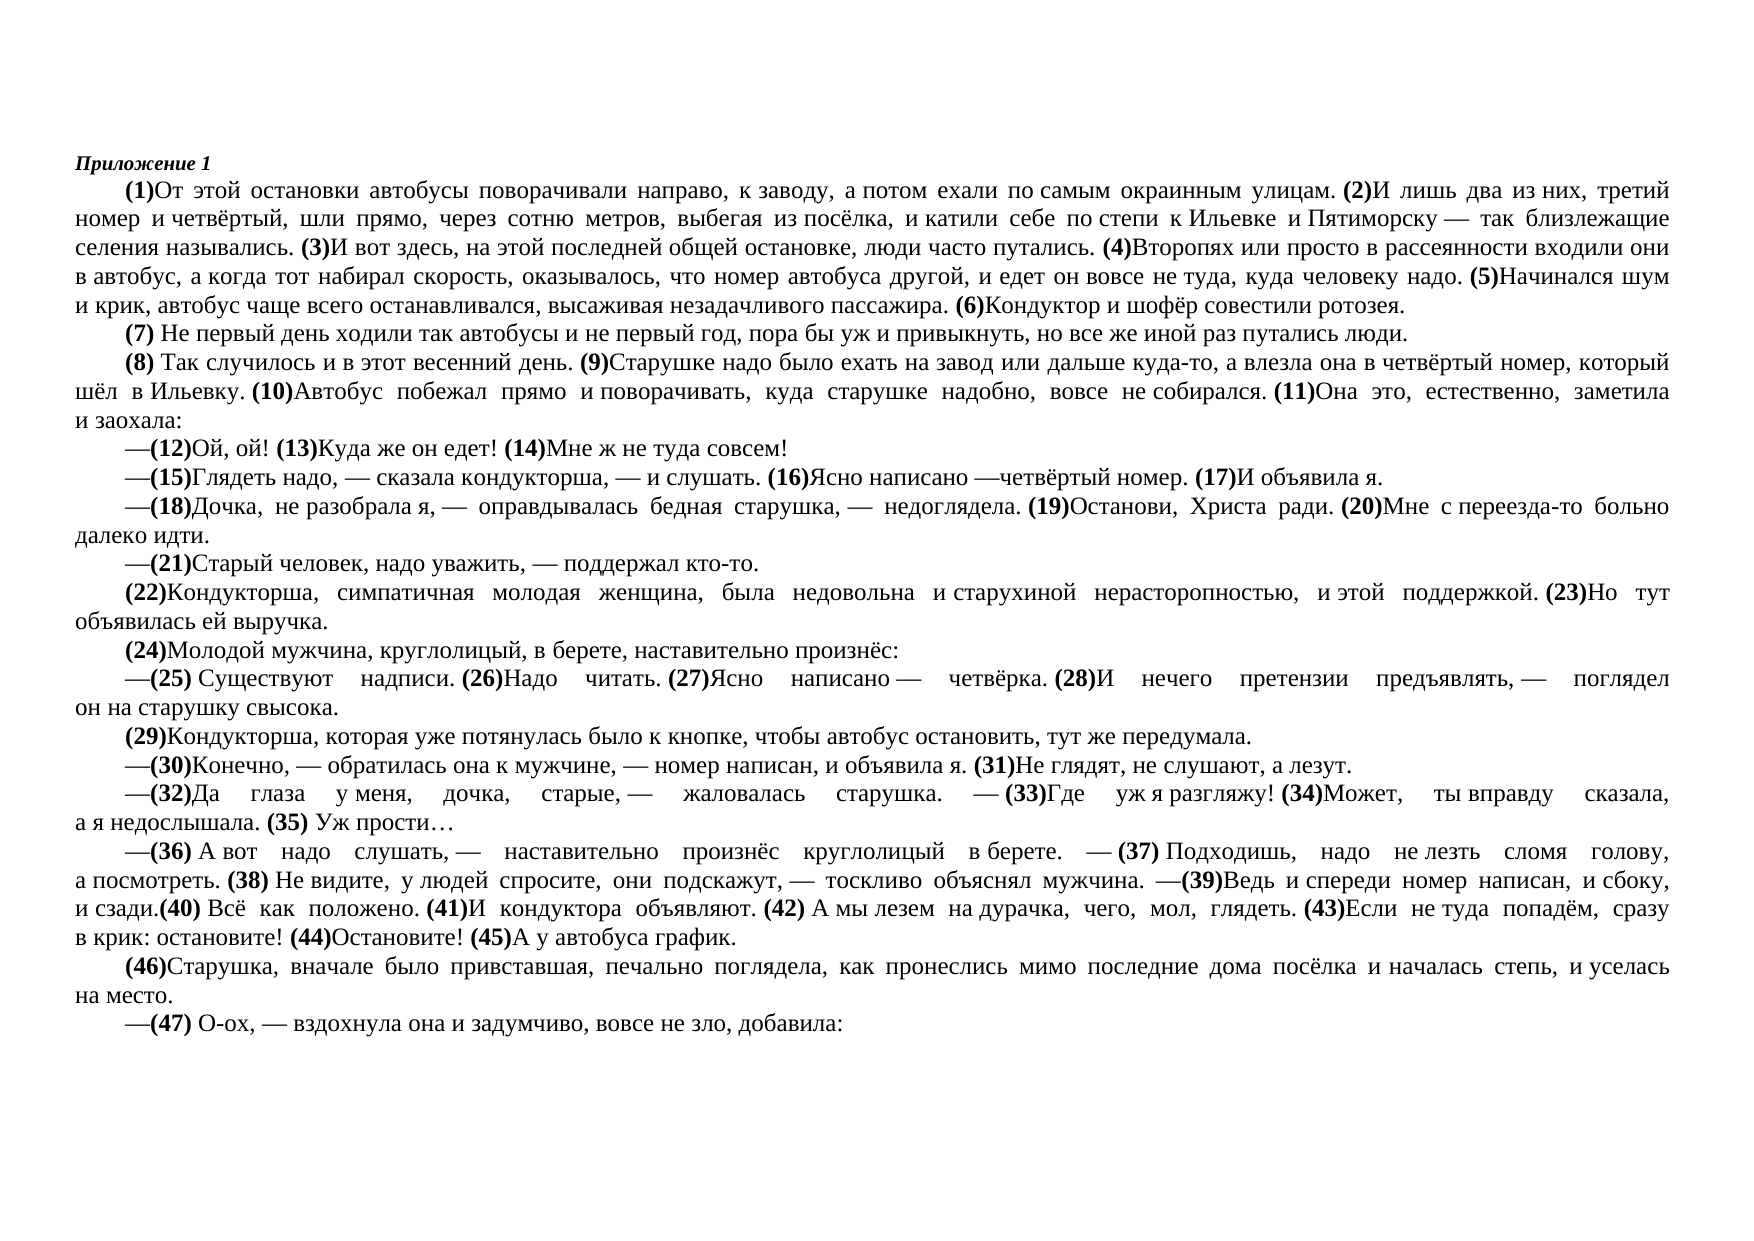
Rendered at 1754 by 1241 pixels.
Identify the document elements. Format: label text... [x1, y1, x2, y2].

text Приложение 1 [75, 151, 1679, 175]
text (1)От этой остановки автобусы поворачивали направо, к заводу, а потом ехали по самым окраинным улицам. (2)И лишь два из них, третий номер и четвёртый, шли прямо, через сотню метров, выбегая из посёлка, и катили себе по степи к Ильевке и Пятиморску — так близлежащие селения назывались. (3)И вот здесь, на этой последней общей остановке, люди часто путались. (4)Второпях или просто в рассеянности входили они в автобус, а когда тот набирал скорость, оказывалось, что номер автобуса другой, и едет он вовсе не туда, куда человеку надо. (5)Начинался шум и крик, автобус чаще всего останавливался, высаживая незадачливого пассажира. (6)Кондуктор и шофёр совестили ротозея. [75, 175, 1670, 318]
text —(30)Конечно, — обратилась она к мужчине, — номер написан, и объявила я. (31)Не глядят, не слушают, а лезут. [75, 750, 1670, 778]
text —(25) Существуют надписи. (26)Надо читать. (27)Ясно написано — четвёрка. (28)И нечего претензии предъявлять, — поглядел он на старушку свысока. [75, 663, 1670, 721]
text (7) Не первый день ходили так автобусы и не первый год, пора бы уж и привыкнуть, но все же иной раз путались люди. [75, 318, 1670, 347]
text (46)Старушка, вначале было привставшая, печально поглядела, как пронеслись мимо последние дома посёлка и началась степь, и уселась на место. [75, 951, 1670, 1008]
text —(36) А вот надо слушать, — наставительно произнёс круглолицый в берете. — (37) Подходишь, надо не лезть сломя голову, а посмотреть. (38) Не видите, у людей спросите, они подскажут, — тоскливо объяснял мужчина. —(39)Ведь и спереди номер написан, и сбоку, и сзади.(40) Всё как положено. (41)И кондуктора объявляют. (42) А мы лезем на дурачка, чего, мол, глядеть. (43)Если не туда попадём, сразу в крик: остановите! (44)Остановите! (45)А у автобуса график. [75, 836, 1670, 951]
text —(47) О-ох, — вздохнула она и задумчиво, вовсе не зло, добавила: [75, 1008, 1670, 1037]
text —(32)Да глаза у меня, дочка, старые, — жаловалась старушка. — (33)Где уж я разгляжу! (34)Может, ты вправду сказала, а я недослышала. (35) Уж прости… [75, 778, 1670, 836]
text —(21)Старый человек, надо уважить, — поддержал кто-то. [75, 548, 1670, 577]
text (24)Молодой мужчина, круглолицый, в берете, наставительно произнёс: [75, 635, 1670, 663]
text (29)Кондукторша, которая уже потянулась было к кнопке, чтобы автобус остановить, тут же передумала. [75, 721, 1670, 750]
text —(15)Глядеть надо, — сказала кондукторша, — и слушать. (16)Ясно написано —четвёртый номер. (17)И объявила я. [75, 462, 1670, 491]
text (8) Так случилось и в этот весенний день. (9)Старушке надо было ехать на завод или дальше куда-то, а влезла она в четвёртый номер, который шёл в Ильевку. (10)Автобус побежал прямо и поворачивать, куда старушке надобно, вовсе не собирался. (11)Она это, естественно, заметила и заохала: [75, 347, 1670, 433]
text —(12)Ой, ой! (13)Куда же он едет! (14)Мне ж не туда совсем! [75, 433, 1670, 462]
text —(18)Дочка, не разобрала я, — оправдывалась бедная старушка, — недоглядела. (19)Останови, Христа ради. (20)Мне с переезда-то больно далеко идти. [75, 491, 1670, 548]
text (22)Кондукторша, симпатичная молодая женщина, была недовольна и старухиной нерасторопностью, и этой поддержкой. (23)Но тут объявилась ей выручка. [75, 577, 1670, 635]
